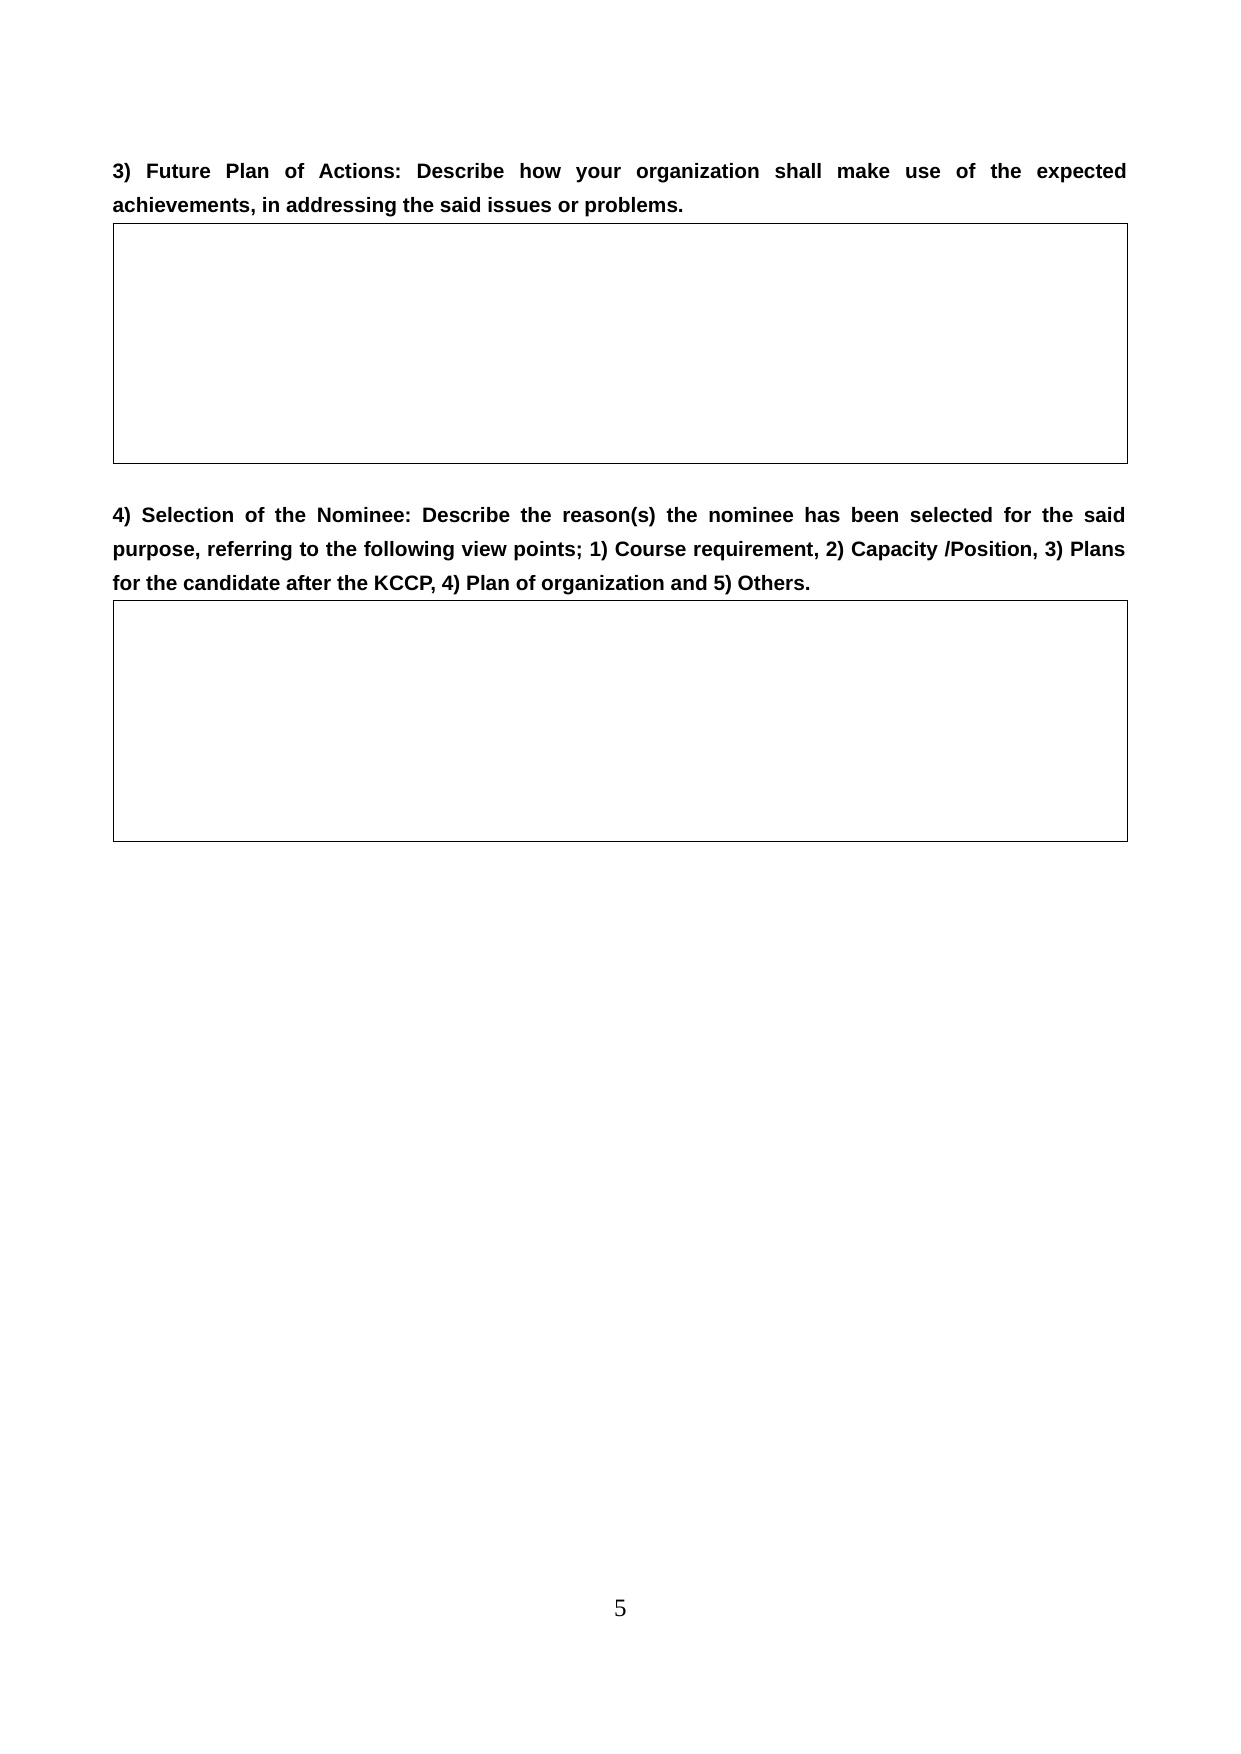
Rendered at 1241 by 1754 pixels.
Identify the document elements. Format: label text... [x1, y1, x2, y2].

table_header [114, 224, 1127, 463]
text 3) Future Plan of Actions: Describe how your organization shall make use of the expected achievements, in addressing the said issues or problems. [112, 154, 1128, 222]
text 4) Selection of the Nominee: Describe the reason(s) the nominee has been selected for the said purpose, referring to the following view points; 1) Course requirement, 2) Capacity /Position, 3) Plans for the candidate after the KCCP, 4) Plan of organization and 5) Others. [112, 498, 1128, 600]
table_header [114, 601, 1127, 841]
